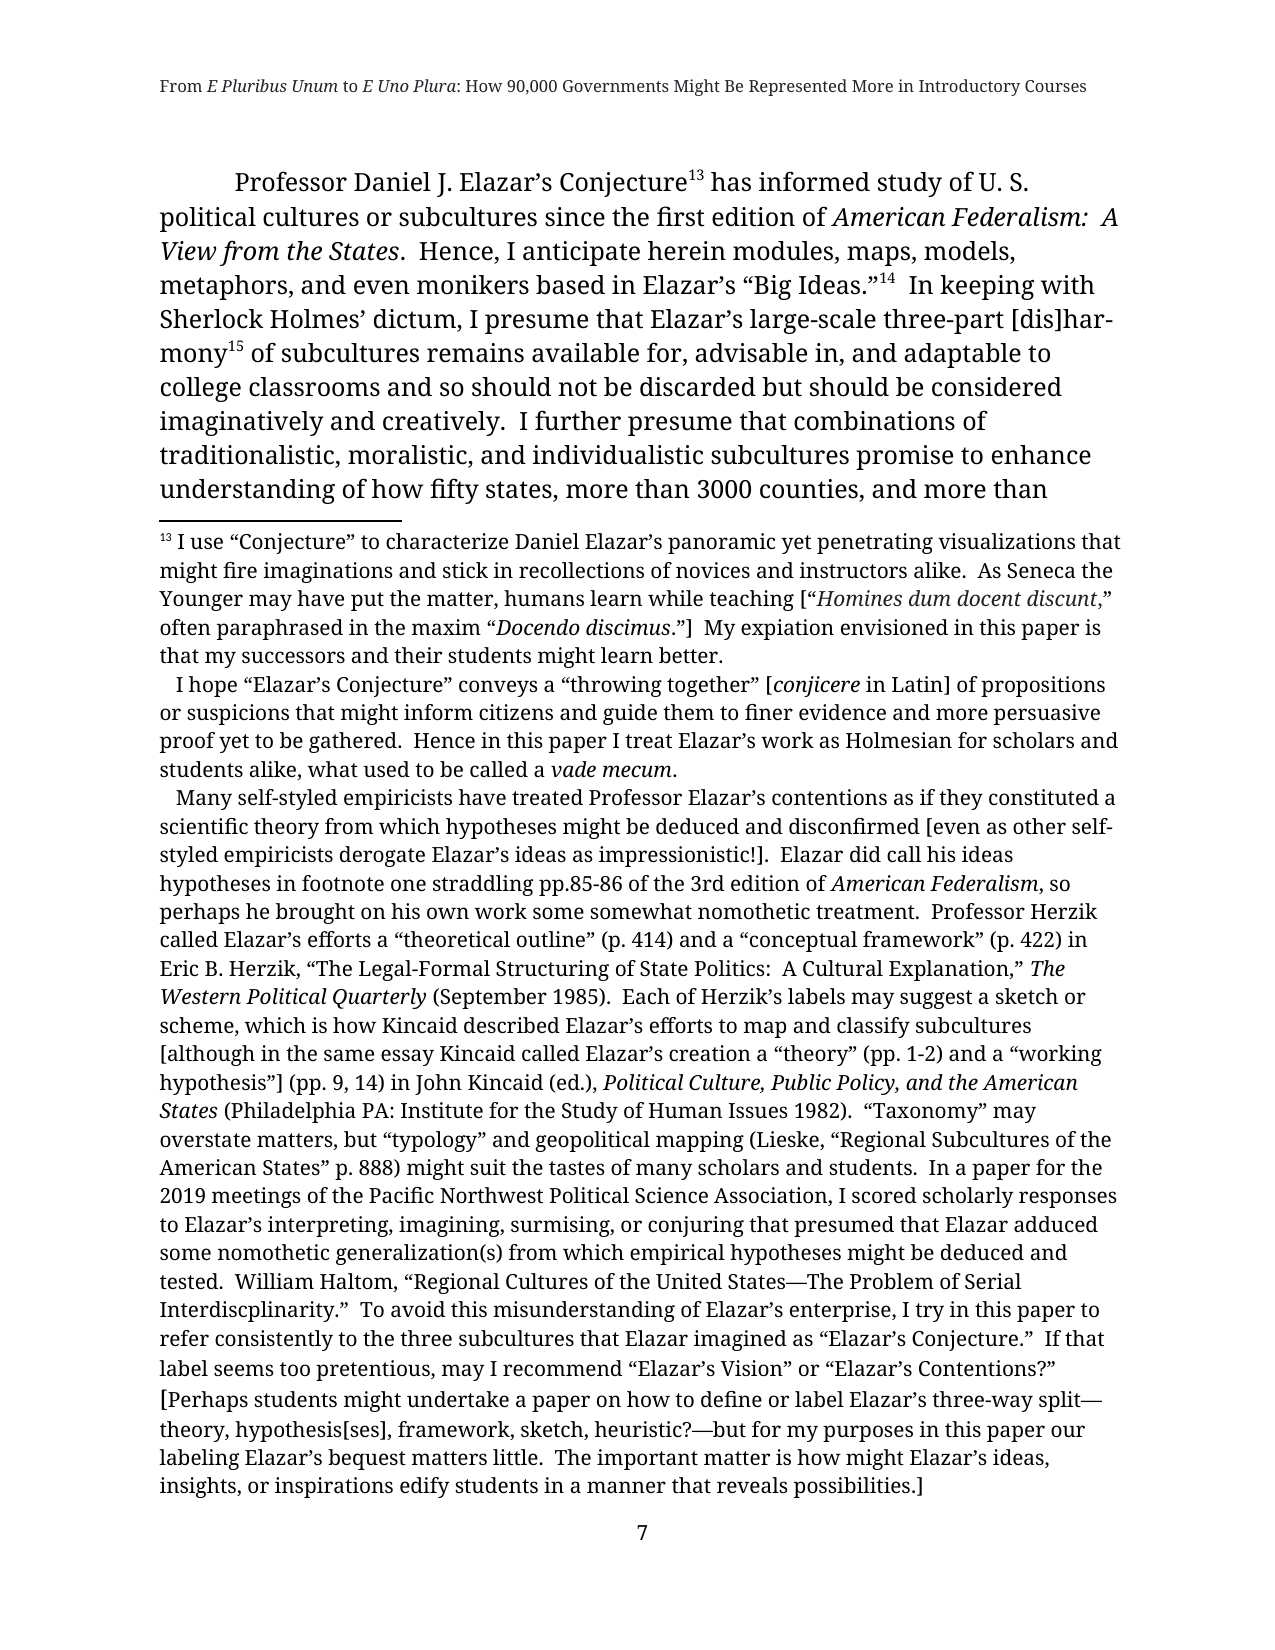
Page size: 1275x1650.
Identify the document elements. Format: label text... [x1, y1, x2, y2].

text Professor Daniel J. Elazar’s Conjecture has informed study of U. S. political cultures or subcultures since the first edition of American Federalism: A View from the States. Hence, I anticipate herein modules, maps, models, metaphors, and even monikers based in Elazar’s “Big Ideas.” In keeping with Sherlock Holmes’ dictum, I presume that Elazar’s large-scale three-part [dis]harmony of subcultures remains available for, advisable in, and adaptable to college classrooms and so should not be discarded but should be considered imaginatively and creatively. I further presume that combinations of traditionalistic, moralistic, and individualistic subcultures promise to enhance understanding of how fifty states, more than 3000 counties, and more than 90,000 governmental units tend at once to diversify and to unify politics and government in the United States of America. Students who acquire memorable insights and expansive perspectives from Elazar’s “Big Ideas” stand a greater chance of perceiving centrifugal and centripetal tendencies and tensions that inhere in varieties of U. S. federalism across spaces, over time, and in varying cultures and subcultures, so students and instructors might develop understandings of federalism beyond layer cake and marble cake models. Such perceptions and perspectives make Elazar’s Conjecture “just right” by Goldilocks’ and my lights: adaptable to classrooms, practicable by instructors, understandable even for beginners, and inclusive of contrasting, large-scale possibilities [Holmes]. [159, 165, 1125, 506]
